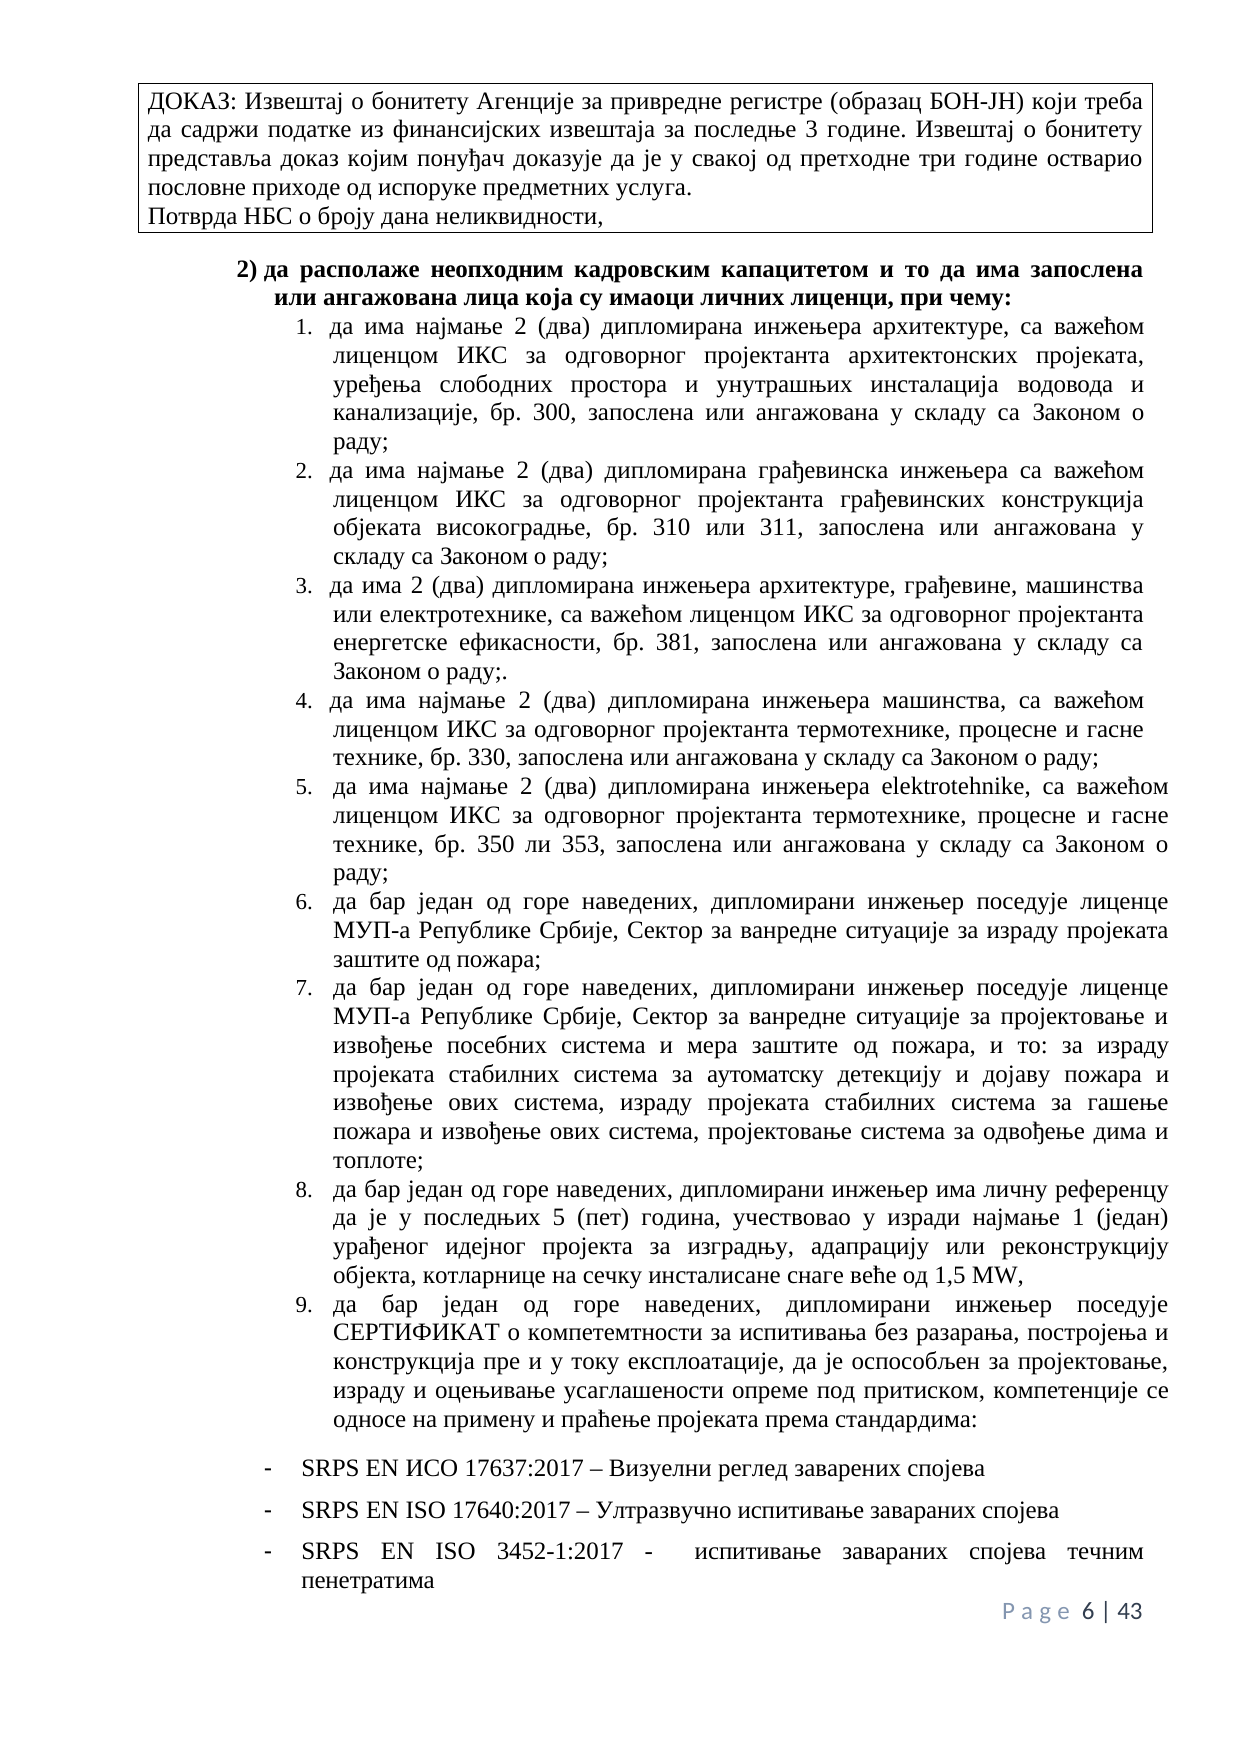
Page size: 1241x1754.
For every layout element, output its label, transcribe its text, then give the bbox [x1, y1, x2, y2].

list SRPS EN ISO 17640:2017 – Ултразвучно испитивање завараних спојева [263, 1495, 1144, 1523]
subtitle да располаже неопходним кадровским капацитетом и то да има запослена или ангажована лица која су имаоци личних лиценци, при чему: [236, 254, 1143, 311]
list да има најмање 2 (два) дипломирана инжењера архитектуре, са важећом лиценцом ИКС за одговорног пројектанта архитектонских пројеката, уређења слободних простора и унутрашњих инсталација водовода и канализације, бр. 300, запосленa или ангажованa у складу са Законом о раду; [295, 311, 1144, 455]
list да има најмање 2 (два) дипломирана инжењера машинства, са важећом лиценцом ИКС за одговорног пројектанта термотехнике, процесне и гасне технике, бр. 330, запосленa или ангажованa у складу са Законом о раду; [295, 685, 1144, 771]
list SRPS EN ИСО 17637:2017 – Визуелни реглед заварених спојева [263, 1453, 1144, 1482]
list да има најмање 2 (два) дипломирана инжењера elektrotehnike, са важећом лиценцом ИКС за одговорног пројектанта термотехнике, процесне и гасне технике, бр. 350 ли 353, запосленa или ангажованa у складу са Законом о раду; [295, 771, 1169, 886]
list да бар један од горе наведених, дипломирани инжењер поседује лиценце МУП-а Републике Србије, Сектор за ванредне ситуације за пројектовање и извођење посебних система и мера заштите од пожара, и то: за израду пројеката стабилних система за аутоматску детекцију и дојаву пожара и извођење ових система, израду пројеката стабилних система за гашење пожара и извођење ових система, пројектовање система за одвођење дима и топлоте; [295, 972, 1169, 1174]
list да бар један од горе наведених, дипломирани инжењер поседује СЕРТИФИКАТ о компетемтности за испитивања без разарања, постројења и конструкција пре и у току експлоатације, да је оспособљен за пројектовање, израду и оцењивање усаглашености опреме под притиском, компетенције се односе на примену и праћење пројеката према стандардима: [295, 1289, 1169, 1432]
list SRPS ЕN ISO 3452-1:2017 - испитивање завараних спојева течним пенетратима [263, 1536, 1144, 1594]
list да бар један од горе наведених, дипломирани инжењер има личну референцу да је у последњих 5 (пет) година, учествовао у изради најмање 1 (један) урађeног идејног пројекта за изградњу, адапрацију или реконструкцију објекта, котларнице на сечку инсталисане снаге веће од 1,5 MW, [295, 1174, 1169, 1289]
list да има најмање 2 (два) дипломирана грађевинска инжењера са важећом лиценцом ИКС за одговорног пројектанта грађевинских конструкција објеката високоградње, бр. 310 или 311, запосленa или ангажованa у складу са Законом о раду; [295, 455, 1144, 570]
text Потврда НБС о броју дана неликвидности, [139, 198, 1152, 232]
text ДОКАЗ: Извештај о бонитету Агенције за привредне регистре (образац БОН-ЈН) који треба да садржи податке из финансијских извештаја за последње 3 године. Извештај о бонитету представља доказ којим понуђач доказује да је у свакој од претходне три године остварио пословне приходе од испоруке предметних услуга. [139, 84, 1152, 198]
list да има 2 (два) дипломирана инжењера архитектуре, грађевине, машинства или електротехнике, са важећом лиценцом ИКС за одговорног пројектанта енергетске ефикасности, бр. 381, запосленa или ангажованa у складу са Законом о раду;. [295, 570, 1144, 685]
list да бар један од горе наведених, дипломирани инжењер поседује лиценце МУП-а Републике Србије, Сектор за ванредне ситуације за израду пројеката заштите од пожара; [295, 886, 1169, 972]
